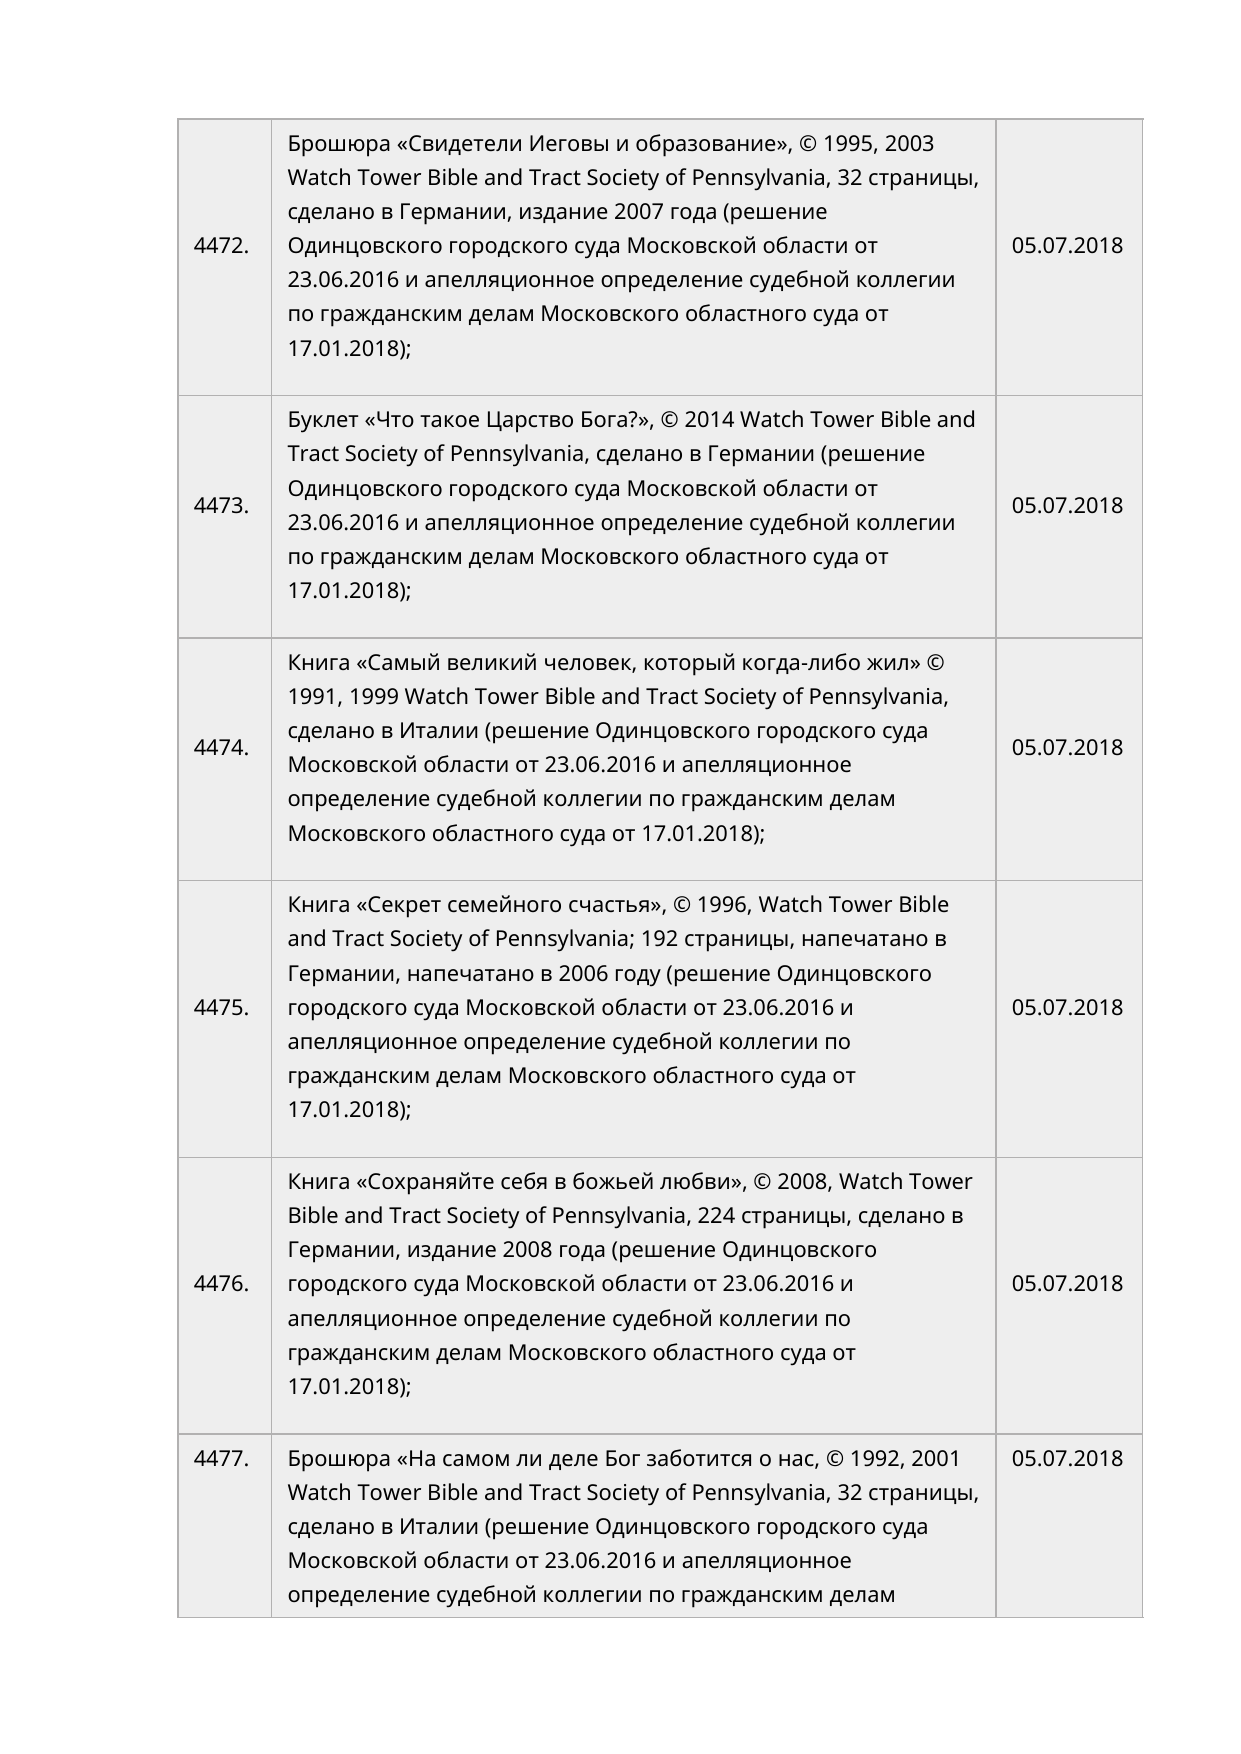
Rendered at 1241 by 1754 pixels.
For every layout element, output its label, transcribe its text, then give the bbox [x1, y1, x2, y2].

table_cell Книга «Секрет семейного счастья», © 1996, Watch Tower Bible and Tract Society of Pennsylvania; 192 страницы, напечатано в Германии, напечатано в 2006 году (решение Одинцовского городского суда Московской области от 23.06.2016 и апелляционное определение судебной коллегии по гражданским делам Московского областного суда от 17.01.2018); [272, 881, 995, 1156]
table_cell 4472. [179, 120, 271, 395]
table_cell 05.07.2018 [997, 881, 1142, 1156]
table_cell 05.07.2018 [997, 1435, 1142, 1617]
table_cell 4475. [179, 881, 271, 1156]
table_cell 05.07.2018 [997, 639, 1142, 880]
table_cell 4473. [179, 396, 271, 637]
table_cell Книга «Самый великий человек, который когда-либо жил» © 1991, 1999 Watch Tower Bible and Tract Society of Pennsylvania, сделано в Италии (решение Одинцовского городского суда Московской области от 23.06.2016 и апелляционное определение судебной коллегии по гражданским делам Московского областного суда от 17.01.2018); [272, 639, 995, 880]
table_cell 4477. [179, 1435, 271, 1617]
table_cell Буклет «Что такое Царство Бога?», © 2014 Watch Tower Bible and Tract Society of Pennsylvania, сделано в Германии (решение Одинцовского городского суда Московской области от 23.06.2016 и апелляционное определение судебной коллегии по гражданским делам Московского областного суда от 17.01.2018); [272, 396, 995, 637]
table_cell 4476. [179, 1158, 271, 1433]
table_cell 05.07.2018 [997, 120, 1142, 395]
table_cell Брошюра «Свидетели Иеговы и образование», © 1995, 2003 Watch Tower Bible and Tract Society of Pennsylvania, 32 страницы, сделано в Германии, издание 2007 года (решение Одинцовского городского суда Московской области от 23.06.2016 и апелляционное определение судебной коллегии по гражданским делам Московского областного суда от 17.01.2018); [272, 120, 995, 395]
table_cell 05.07.2018 [997, 1158, 1142, 1433]
table_cell Книга «Сохраняйте себя в божьей любви», © 2008, Watch Tower Bible and Tract Society of Pennsylvania, 224 страницы, сделано в Германии, издание 2008 года (решение Одинцовского городского суда Московской области от 23.06.2016 и апелляционное определение судебной коллегии по гражданским делам Московского областного суда от 17.01.2018); [272, 1158, 995, 1433]
table_cell 05.07.2018 [997, 396, 1142, 637]
table_cell 4474. [179, 639, 271, 880]
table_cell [272, 1435, 995, 1617]
